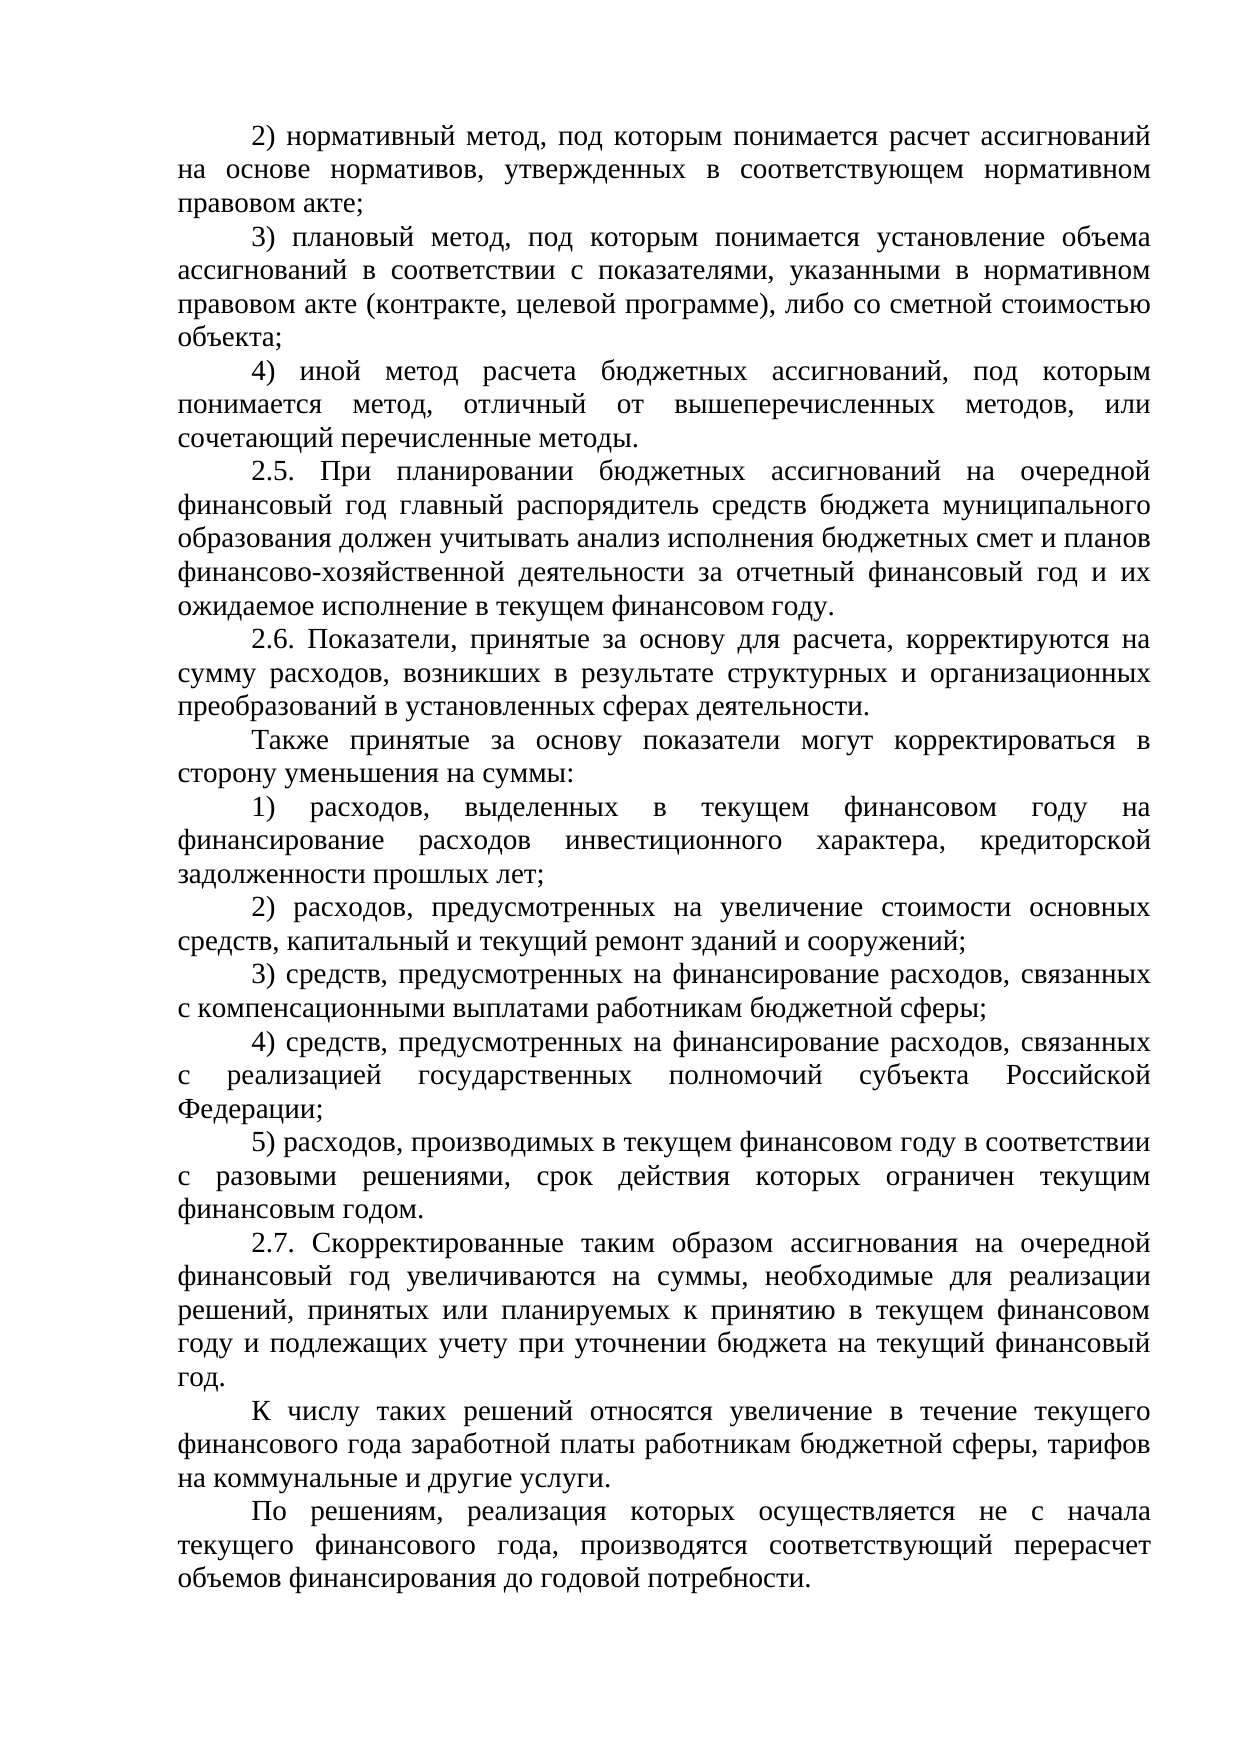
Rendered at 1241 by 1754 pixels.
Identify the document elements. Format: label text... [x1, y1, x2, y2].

text Также принятые за основу показатели могут корректироваться в сторону уменьшения на суммы: [177, 722, 1152, 789]
text 2) нормативный метод, под которым понимается расчет ассигнований на основе нормативов, утвержденных в соответствующем нормативном правовом акте; [177, 118, 1152, 219]
text По решениям, реализация которых осуществляется не с начала текущего финансового года, производятся соответствующий перерасчет объемов финансирования до годовой потребности. [177, 1493, 1152, 1594]
text 2.5. При планировании бюджетных ассигнований на очередной финансовый год главный распорядитель средств бюджета муниципального образования должен учитывать анализ исполнения бюджетных смет и планов финансово-хозяйственной деятельности за отчетный финансовый год и их ожидаемое исполнение в текущем финансовом году. [177, 453, 1152, 621]
text 1) расходов, выделенных в текущем финансовом году на финансирование расходов инвестиционного характера, кредиторской задолженности прошлых лет; [177, 789, 1152, 889]
text 2) расходов, предусмотренных на увеличение стоимости основных средств, капитальный и текущий ремонт зданий и сооружений; [177, 889, 1152, 957]
text К числу таких решений относятся увеличение в течение текущего финансового года заработной платы работникам бюджетной сферы, тарифов на коммунальные и другие услуги. [177, 1393, 1152, 1493]
text 2.7. Скорректированные таким образом ассигнования на очередной финансовый год увеличиваются на суммы, необходимые для реализации решений, принятых или планируемых к принятию в текущем финансовом году и подлежащих учету при уточнении бюджета на текущий финансовый год. [177, 1225, 1152, 1393]
text 3) средств, предусмотренных на финансирование расходов, связанных с компенсационными выплатами работникам бюджетной сферы; [177, 957, 1152, 1024]
text 4) иной метод расчета бюджетных ассигнований, под которым понимается метод, отличный от вышеперечисленных методов, или сочетающий перечисленные методы. [177, 353, 1152, 453]
text 4) средств, предусмотренных на финансирование расходов, связанных с реализацией государственных полномочий субъекта Российской Федерации; [177, 1024, 1152, 1124]
text 3) плановый метод, под которым понимается установление объема ассигнований в соответствии с показателями, указанными в нормативном правовом акте (контракте, целевой программе), либо со сметной стоимостью объекта; [177, 219, 1152, 353]
text 5) расходов, производимых в текущем финансовом году в соответствии с разовыми решениями, срок действия которых ограничен текущим финансовым годом. [177, 1124, 1152, 1225]
text 2.6. Показатели, принятые за основу для расчета, корректируются на сумму расходов, возникших в результате структурных и организационных преобразований в установленных сферах деятельности. [177, 621, 1152, 722]
